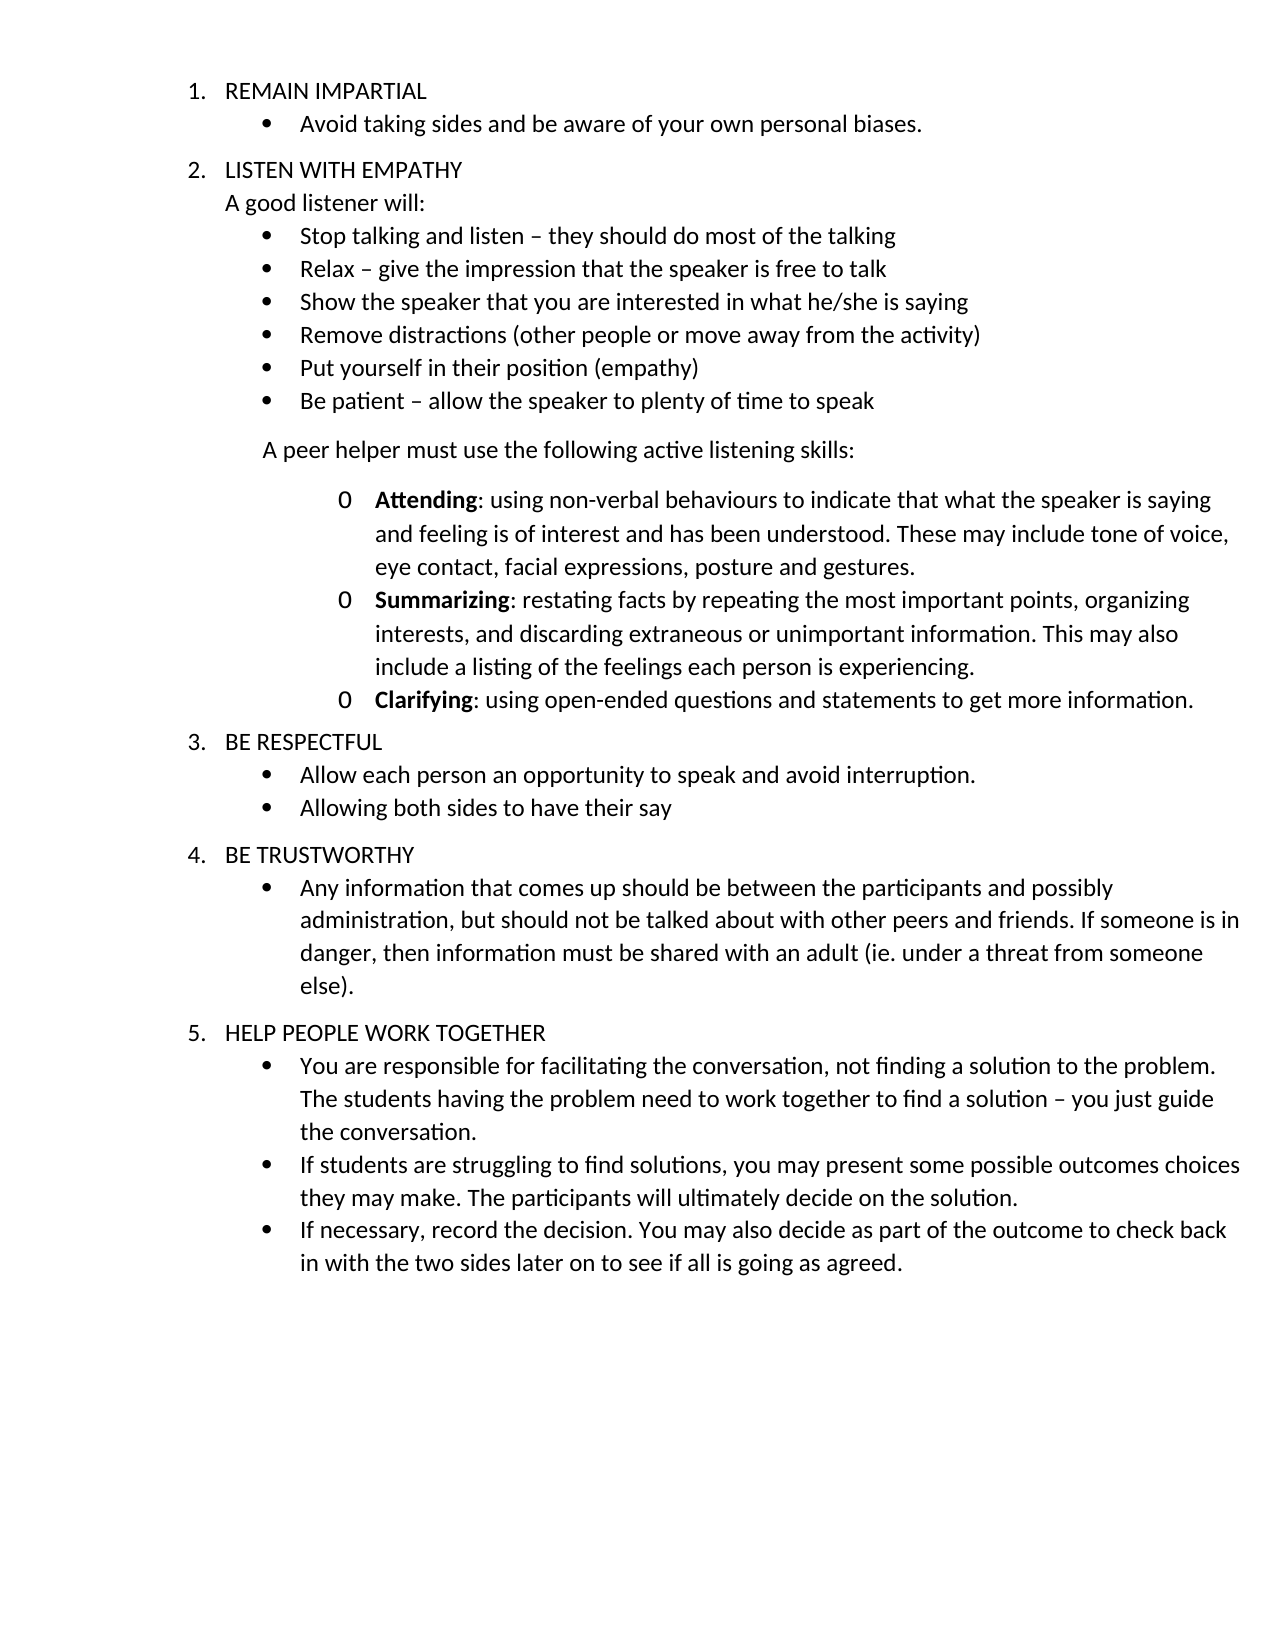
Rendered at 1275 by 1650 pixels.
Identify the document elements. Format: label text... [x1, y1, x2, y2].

list Show the speaker that you are interested in what he/she is saying [262, 286, 1245, 317]
list If necessary, record the decision. You may also decide as part of the outcome to check back in with the two sides later on to see if all is going as agreed. [262, 1214, 1245, 1278]
list Summarizing: restating facts by repeating the most important points, organizing interests, and discarding extraneous or unimportant information. This may also include a listing of the feelings each person is experiencing. [337, 584, 1245, 682]
list Put yourself in their position (empathy) [262, 352, 1245, 382]
list Attending: using non-verbal behaviours to indicate that what the speaker is saying and feeling is of interest and has been understood. These may include tone of voice, eye contact, facial expressions, posture and gestures. [337, 484, 1245, 582]
list A good listener will: [225, 187, 1245, 218]
list Allowing both sides to have their say [262, 792, 1245, 823]
list Avoid taking sides and be aware of your own personal biases. [262, 108, 1245, 138]
list Any information that comes up should be between the participants and possibly administration, but should not be talked about with other peers and friends. If someone is in danger, then information must be shared with an adult (ie. under a threat from someone else). [262, 872, 1245, 1001]
list Stop talking and listen – they should do most of the talking [262, 220, 1245, 251]
list Remove distractions (other people or move away from the activity) [262, 319, 1245, 349]
list help people work together [187, 1017, 1245, 1048]
list Relax – give the impression that the speaker is free to talk [262, 253, 1245, 284]
list Listen with empathy [187, 154, 1245, 185]
list Be Trustworthy [187, 839, 1245, 869]
list BE RESPECTFUL [187, 726, 1245, 757]
list Be patient – allow the speaker to plenty of time to speak [262, 385, 1245, 415]
list You are responsible for facilitating the conversation, not finding a solution to the problem. The students having the problem need to work together to find a solution – you just guide the conversation. [262, 1050, 1245, 1146]
list Clarifying: using open-ended questions and statements to get more information. [337, 684, 1245, 716]
list Allow each person an opportunity to speak and avoid interruption. [262, 759, 1245, 790]
list remain Impartial [187, 75, 1245, 106]
list If students are struggling to find solutions, you may present some possible outcomes choices they may make. The participants will ultimately decide on the solution. [262, 1149, 1245, 1212]
text a peer helper must use the following active listening skills: [262, 434, 1245, 465]
